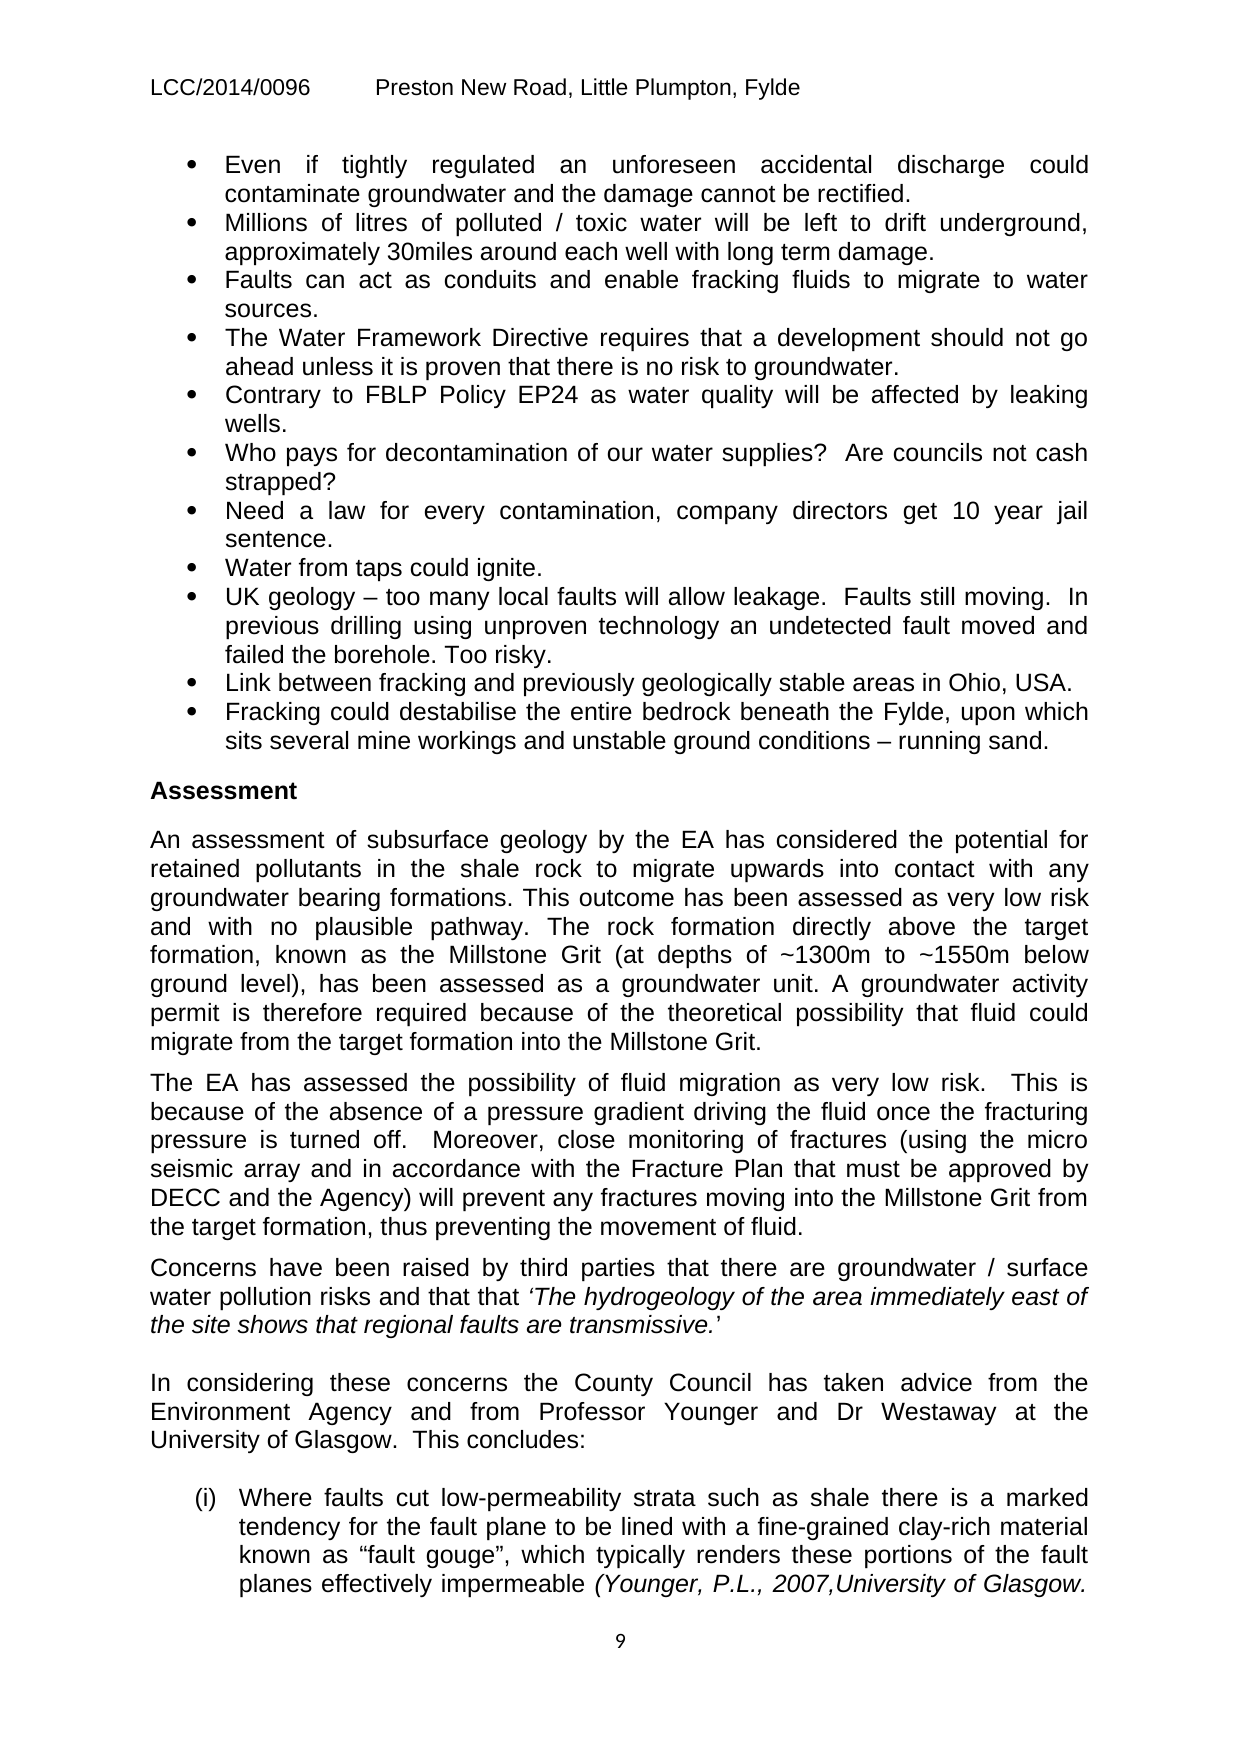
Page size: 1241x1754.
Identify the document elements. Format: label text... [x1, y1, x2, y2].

text An assessment of subsurface geology by the EA has considered the potential for retained pollutants in the shale rock to migrate upwards into contact with any groundwater bearing formations. This outcome has been assessed as very low risk and with no plausible pathway. The rock formation directly above the target formation, known as the Millstone Grit (at depths of ~1300m to ~1550m below ground level), has been assessed as a groundwater unit. A groundwater activity permit is therefore required because of the theoretical possibility that fluid could migrate from the target formation into the Millstone Grit. [150, 825, 1090, 1055]
list UK geology – too many local faults will allow leakage. Faults still moving. In previous drilling using unproven technology an undetected fault moved and failed the borehole. Too risky. [187, 582, 1090, 668]
list Millions of litres of polluted / toxic water will be left to drift underground, approximately 30miles around each well with long term damage. [187, 208, 1090, 265]
list Water from taps could ignite. [187, 553, 1090, 582]
text Concerns have been raised by third parties that there are groundwater / surface water pollution risks and that that ‘The hydrogeology of the area immediately east of the site shows that regional faults are transmissive.’ [150, 1253, 1090, 1339]
list Link between fracking and previously geologically stable areas in Ohio, USA. [187, 668, 1090, 697]
list Faults can act as conduits and enable fracking fluids to migrate to water sources. [187, 265, 1090, 323]
list Who pays for decontamination of our water supplies? Are councils not cash strapped? [187, 438, 1090, 496]
text The EA has assessed the possibility of fluid migration as very low risk. This is because of the absence of a pressure gradient driving the fluid once the fracturing pressure is turned off. Moreover, close monitoring of fractures (using the micro seismic array and in accordance with the Fracture Plan that must be approved by DECC and the Agency) will prevent any fractures moving into the Millstone Grit from the target formation, thus preventing the movement of fluid. [150, 1068, 1090, 1240]
text Assessment [150, 776, 1090, 804]
list Even if tightly regulated an unforeseen accidental discharge could contaminate groundwater and the damage cannot be rectified. [187, 150, 1090, 208]
list Contrary to FBLP Policy EP24 as water quality will be affected by leaking wells. [187, 380, 1090, 438]
list The Water Framework Directive requires that a development should not go ahead unless it is proven that there is no risk to groundwater. [187, 323, 1090, 380]
list Need a law for every contamination, company directors get 10 year jail sentence. [187, 496, 1090, 553]
text In considering these concerns the County Council has taken advice from the Environment Agency and from Professor Younger and Dr Westaway at the University of Glasgow. This concludes: [150, 1368, 1090, 1454]
list Fracking could destabilise the entire bedrock beneath the Fylde, upon which sits several mine workings and unstable ground conditions – running sand. [187, 697, 1090, 755]
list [194, 1483, 1090, 1598]
